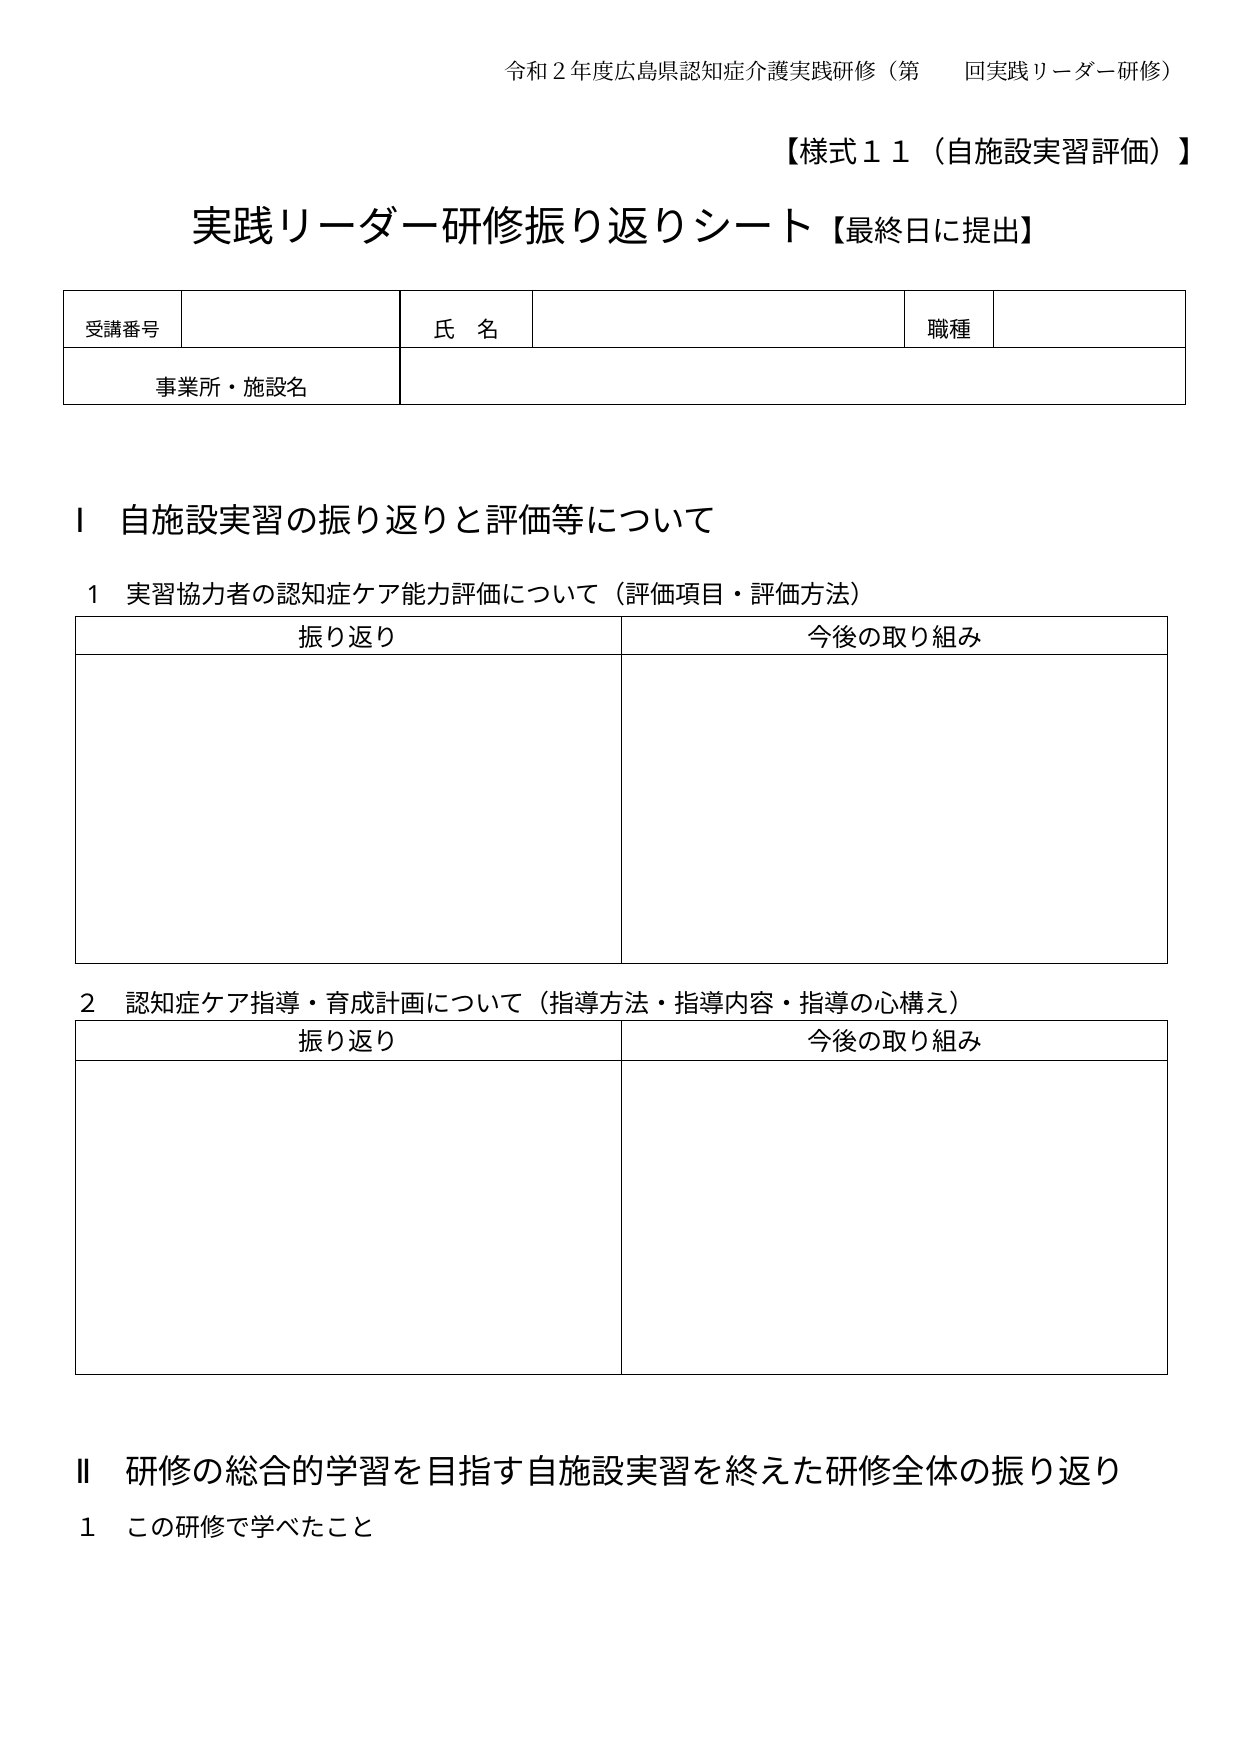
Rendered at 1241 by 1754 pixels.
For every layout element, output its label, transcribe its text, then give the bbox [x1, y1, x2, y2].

table_header 今後の取り組み [622, 617, 1167, 654]
text 実践リーダー研修振り返りシート【最終日に提出】 [75, 186, 1165, 261]
table_header 振り返り [76, 1021, 621, 1060]
table_header 職種 [905, 291, 993, 347]
table_header 振り返り [76, 617, 621, 654]
table_cell [622, 1061, 1167, 1374]
text Ⅱ 研修の総合的学習を目指す自施設実習を終えた研修全体の振り返り [75, 1432, 1165, 1507]
table_cell [622, 655, 1167, 963]
table_cell [401, 348, 1185, 404]
text １ この研修で学べたこと [75, 1507, 1165, 1544]
table_header [994, 291, 1185, 347]
table_header 受講番号 [64, 291, 181, 347]
text 1 実習協力者の認知症ケア能力評価について（評価項目・評価方法） [86, 574, 1153, 612]
table_cell [76, 655, 621, 963]
table_header 氏名 [401, 291, 532, 347]
table_cell 事業所・施設名 [64, 348, 399, 404]
table_header [182, 291, 399, 347]
table_header 今後の取り組み [622, 1021, 1167, 1060]
table_cell [76, 1061, 621, 1374]
text ２ 認知症ケア指導・育成計画について（指導方法・指導内容・指導の心構え） [75, 982, 1165, 1020]
table_header [533, 291, 904, 347]
text Ⅰ 自施設実習の振り返りと評価等について [75, 480, 1165, 555]
